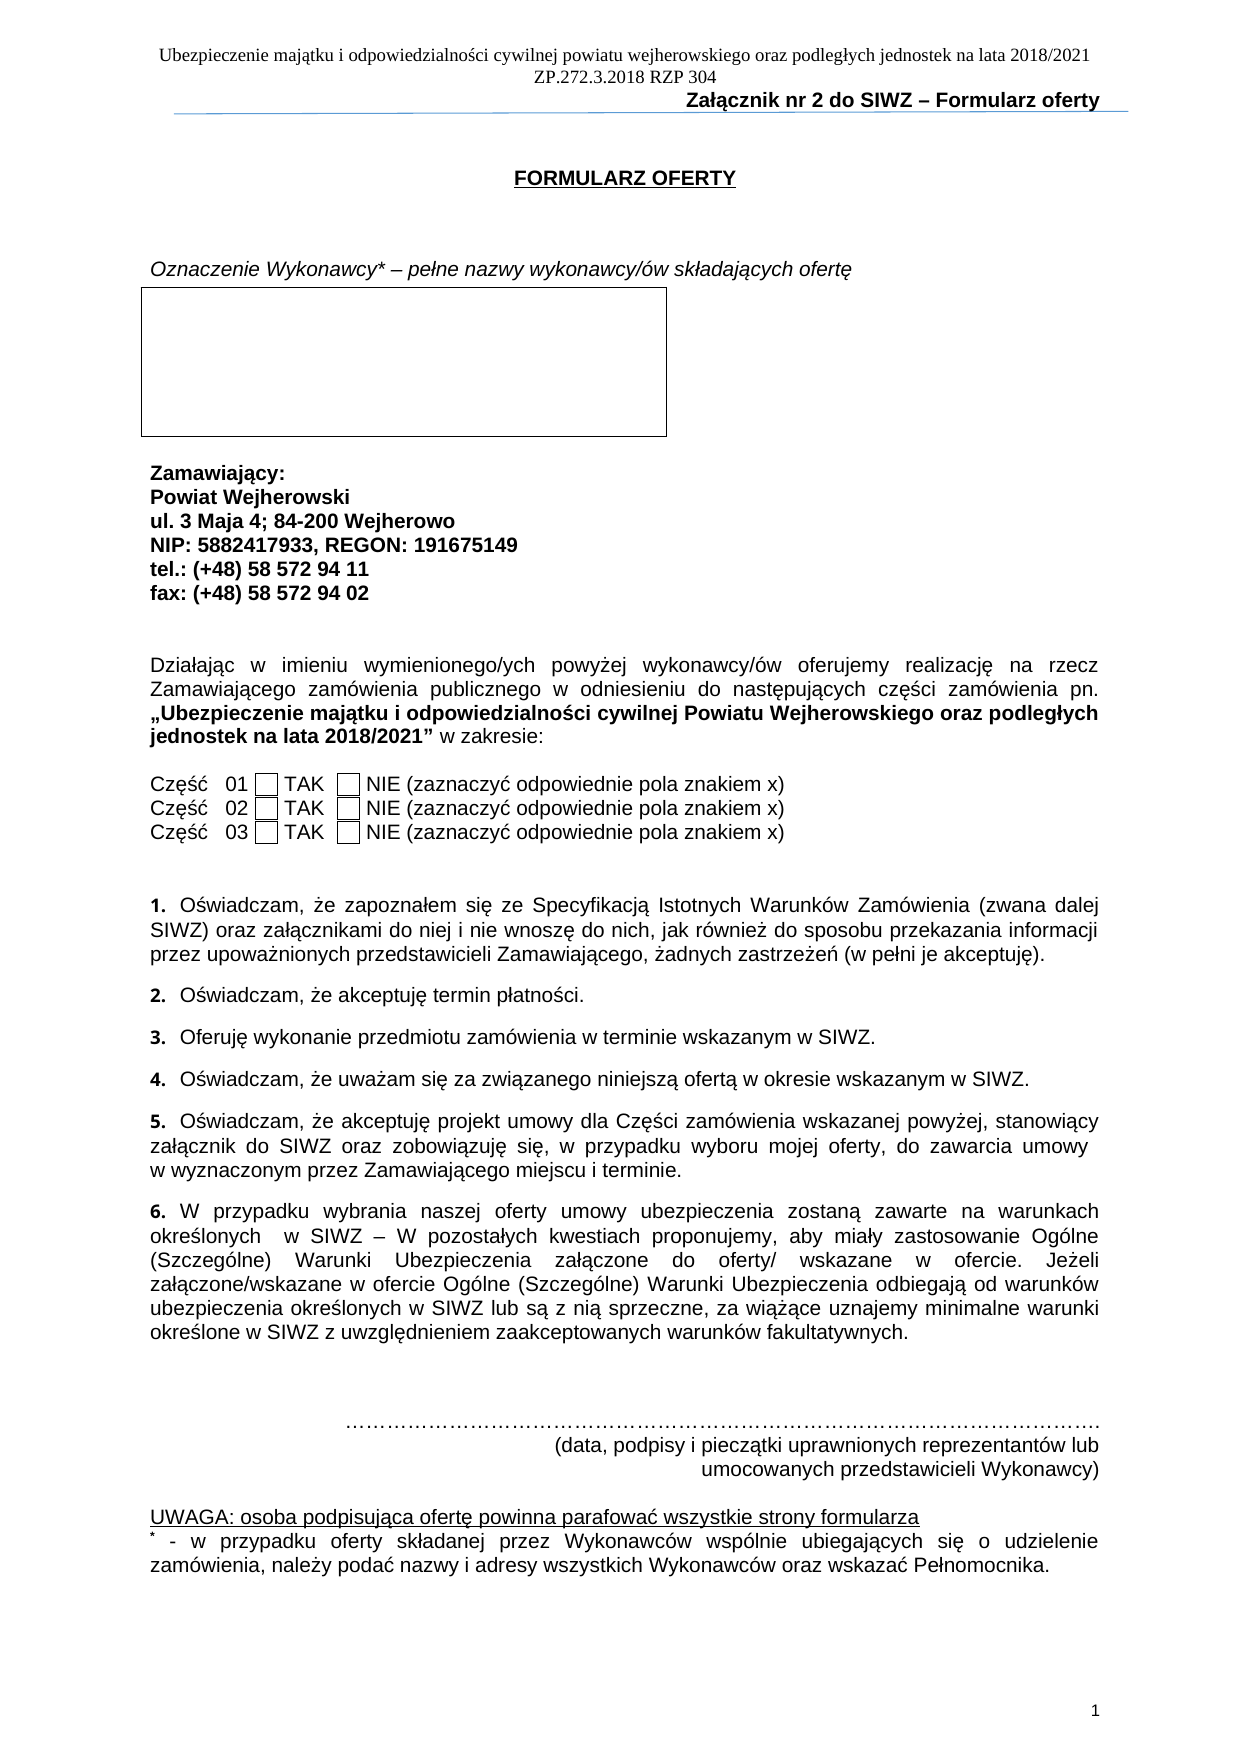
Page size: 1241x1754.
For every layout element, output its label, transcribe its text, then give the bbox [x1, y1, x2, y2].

text FORMULARZ OFERTY [150, 166, 1100, 190]
list W przypadku wybrania naszej oferty umowy ubezpieczenia zostaną zawarte na warunkach określonych w SIWZ – W pozostałych kwestiach proponujemy, aby miały zastosowanie Ogólne (Szczególne) Warunki Ubezpieczenia załączone do oferty/ wskazane w ofercie. Jeżeli załączone/wskazane w ofercie Ogólne (Szczególne) Warunki Ubezpieczenia odbiegają od warunków ubezpieczenia określonych w SIWZ lub są z nią sprzeczne, za wiążące uznajemy minimalne warunki określone w SIWZ z uwzględnieniem zaakceptowanych warunków fakultatywnych. [150, 1199, 1100, 1344]
list Oświadczam, że uważam się za związanego niniejszą ofertą w okresie wskazanym w SIWZ. [150, 1067, 1100, 1092]
text tel.: (+48) 58 572 94 11 [150, 557, 1100, 581]
text Zamawiający: [150, 461, 1100, 485]
text Część 01 TAK NIE (zaznaczyć odpowiednie pola znakiem x) [150, 772, 1100, 796]
text (data, podpisy i pieczątki uprawnionych reprezentantów lub [150, 1433, 1100, 1457]
list Oświadczam, że zapoznałem się ze Specyfikacją Istotnych Warunków Zamówienia (zwana dalej SIWZ) oraz załącznikami do niej i nie wnoszę do nich, jak również do sposobu przekazania informacji przez upoważnionych przedstawicieli Zamawiającego, żadnych zastrzeżeń (w pełni je akceptuję). [150, 892, 1100, 966]
list Oferuję wykonanie przedmiotu zamówienia w terminie wskazanym w SIWZ. [150, 1024, 1100, 1050]
text ul. 3 Maja 4; 84-200 Wejherowo [150, 509, 1100, 533]
text NIP: 5882417933, REGON: 191675149 [150, 533, 1100, 557]
text Część 02 TAK NIE (zaznaczyć odpowiednie pola znakiem x) [150, 796, 1100, 820]
text fax: (+48) 58 572 94 02 [150, 581, 1100, 604]
list Oświadczam, że akceptuję termin płatności. [150, 982, 1100, 1008]
text umocowanych przedstawicieli Wykonawcy) [150, 1457, 1100, 1481]
text * - w przypadku oferty składanej przez Wykonawców wspólnie ubiegających się o udzielenie zamówienia, należy podać nazwy i adresy wszystkich Wykonawców oraz wskazać Pełnomocnika. [150, 1528, 1100, 1576]
list Oświadczam, że akceptuję projekt umowy dla Części zamówienia wskazanej powyżej, stanowiący załącznik do SIWZ oraz zobowiązuję się, w przypadku wyboru mojej oferty, do zawarcia umowy w wyznaczonym przez Zamawiającego miejscu i terminie. [150, 1109, 1100, 1182]
text UWAGA: osoba podpisująca ofertę powinna parafować wszystkie strony formularza [150, 1504, 1100, 1528]
text ………………………………………………………………………………………………. [150, 1409, 1100, 1433]
text Działając w imieniu wymienionego/ych powyżej wykonawcy/ów oferujemy realizację na rzecz Zamawiającego zamówienia publicznego w odniesieniu do następujących części zamówienia pn. „Ubezpieczenie majątku i odpowiedzialności cywilnej Powiatu Wejherowskiego oraz podległych jednostek na lata 2018/2021” w zakresie: [150, 652, 1100, 748]
text Powiat Wejherowski [150, 485, 1100, 509]
text Część 03 TAK NIE (zaznaczyć odpowiednie pola znakiem x) [150, 820, 1100, 844]
text Oznaczenie Wykonawcy* – pełne nazwy wykonawcy/ów składających ofertę [150, 257, 1100, 281]
